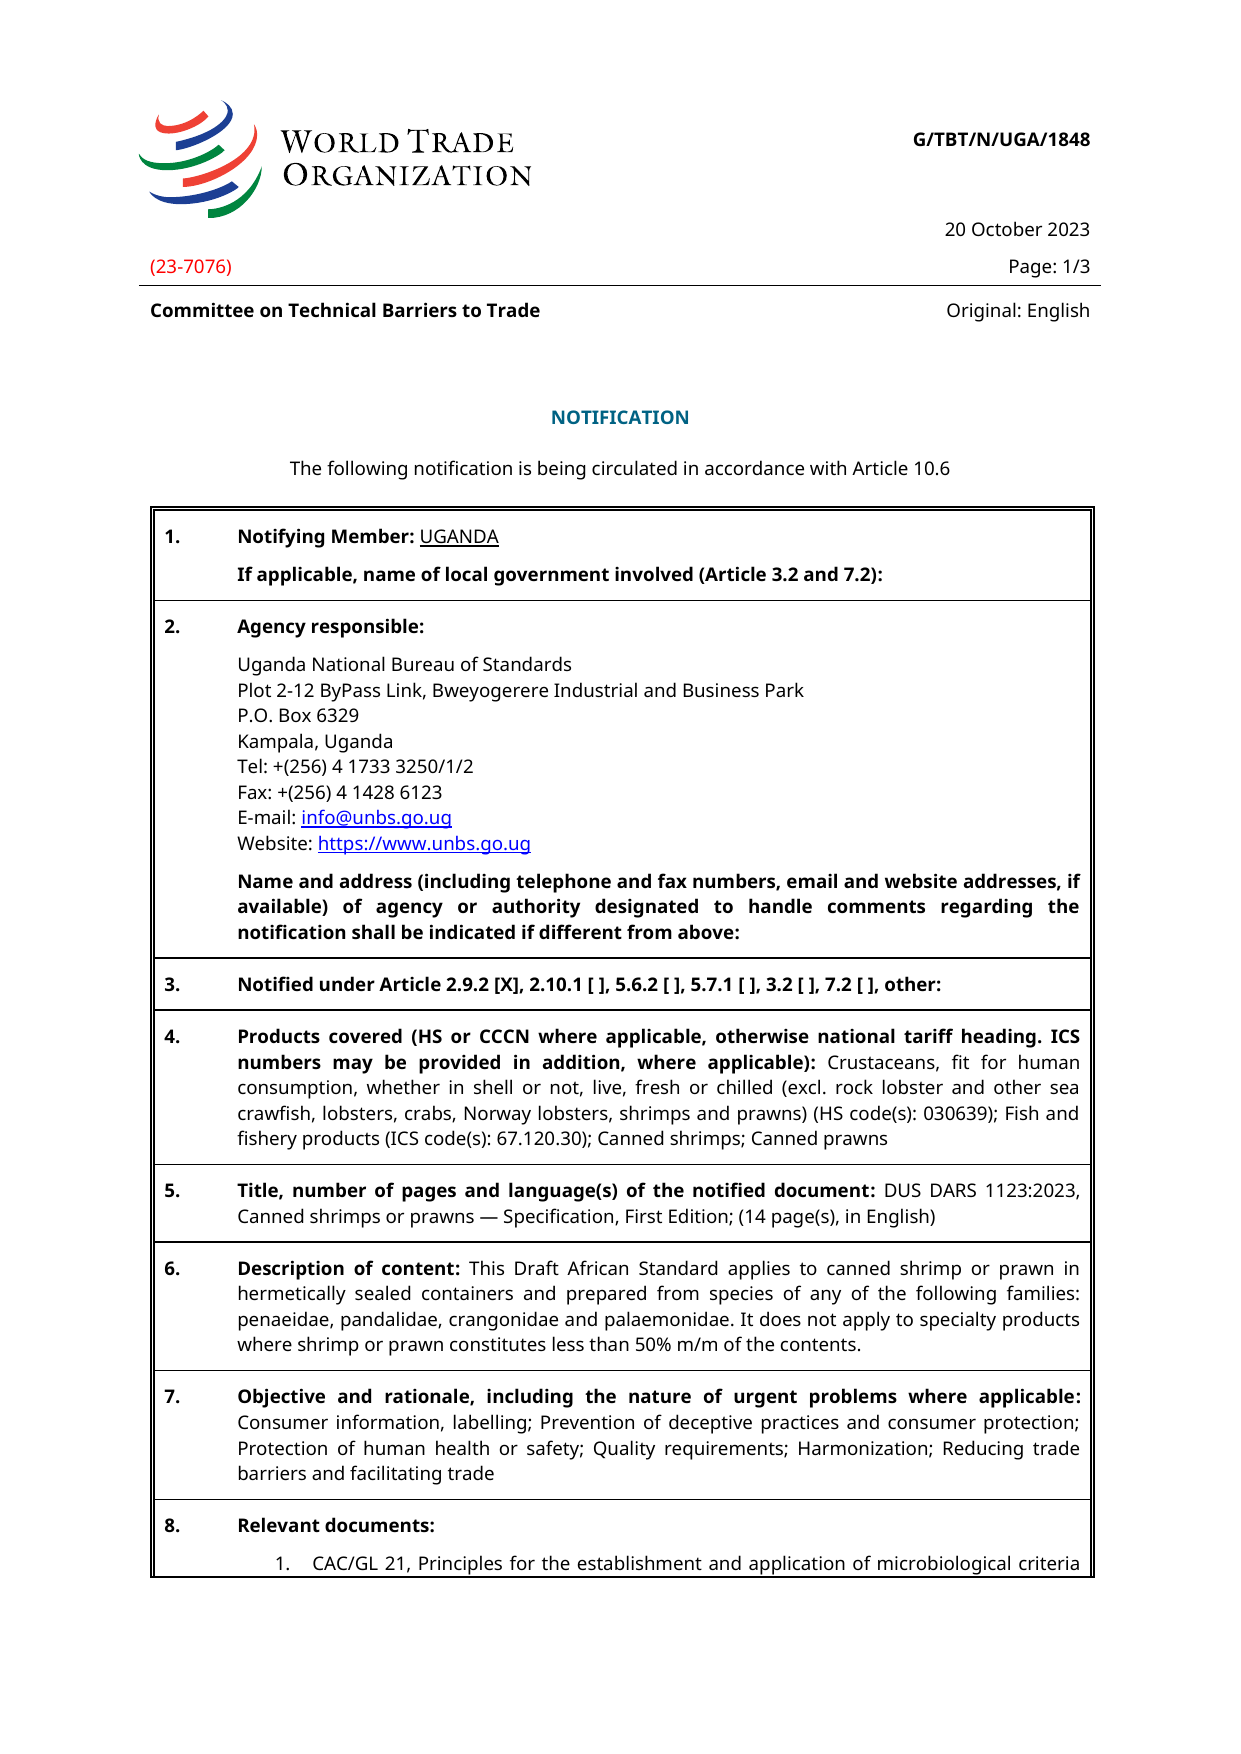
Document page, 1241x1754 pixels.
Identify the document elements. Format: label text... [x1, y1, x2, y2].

table_cell Agency responsible: Uganda National Bureau of Standards Plot 2-12 ByPass Link, Bweyogerere Industrial and Business Park P.O. Box 6329 Kampala, Uganda Tel: +(256) 4 1733 3250/1/2 Fax: +(256) 4 1428 6123 E-mail: info@unbs.go.ug Website: https://www.unbs.go.ug Name and address (including telephone and fax numbers, email and website addresses, if available) of agency or authority designated to handle comments regarding the notification shall be indicated if different from above: [225, 601, 1090, 957]
title NOTIFICATION [150, 405, 1090, 430]
table_cell 3. [155, 959, 225, 1009]
text The following notification is being circulated in accordance with Article 10.6 [150, 455, 1090, 481]
table_cell Objective and rationale, including the nature of urgent problems where applicable: Consumer information, labelling; Prevention of deceptive practices and consumer protection; Protection of human health or safety; Quality requirements; Harmonization; Reducing trade barriers and facilitating trade [225, 1371, 1090, 1498]
table_header 1. [155, 511, 225, 599]
table_cell Description of content: This Draft African Standard applies to canned shrimp or prawn in hermetically sealed containers and prepared from species of any of the following families: penaeidae, pandalidae, crangonidae and palaemonidae. It does not apply to specialty products where shrimp or prawn constitutes less than 50% m/m of the contents. [225, 1243, 1090, 1370]
table_cell Title, number of pages and language(s) of the notified document: DUS DARS 1123:2023, Canned shrimps or prawns — Specification, First Edition; (14 page(s), in English) [225, 1165, 1090, 1241]
table_cell 4. [155, 1011, 225, 1163]
table_cell 5. [155, 1165, 225, 1241]
table_header Notifying Member: UGANDA If applicable, name of local government involved (Article 3.2 and 7.2): [225, 511, 1090, 599]
table_cell Notified under Article 2.9.2 [X], 2.10.1 [ ], 5.6.2 [ ], 5.7.1 [ ], 3.2 [ ], 7.2 [ ], other: [225, 959, 1090, 1009]
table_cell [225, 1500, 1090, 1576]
table_cell 6. [155, 1243, 225, 1370]
table_cell Products covered (HS or CCCN where applicable, otherwise national tariff heading. ICS numbers may be provided in addition, where applicable): Crustaceans, fit for human consumption, whether in shell or not, live, fresh or chilled (excl. rock lobster and other sea crawfish, lobsters, crabs, Norway lobsters, shrimps and prawns) (HS code(s): 030639); Fish and fishery products (ICS code(s): 67.120.30); Canned shrimps; Canned prawns [225, 1011, 1090, 1163]
table_cell 2. [155, 601, 225, 957]
table_cell 8. [155, 1500, 225, 1576]
table_cell 7. [155, 1371, 225, 1498]
